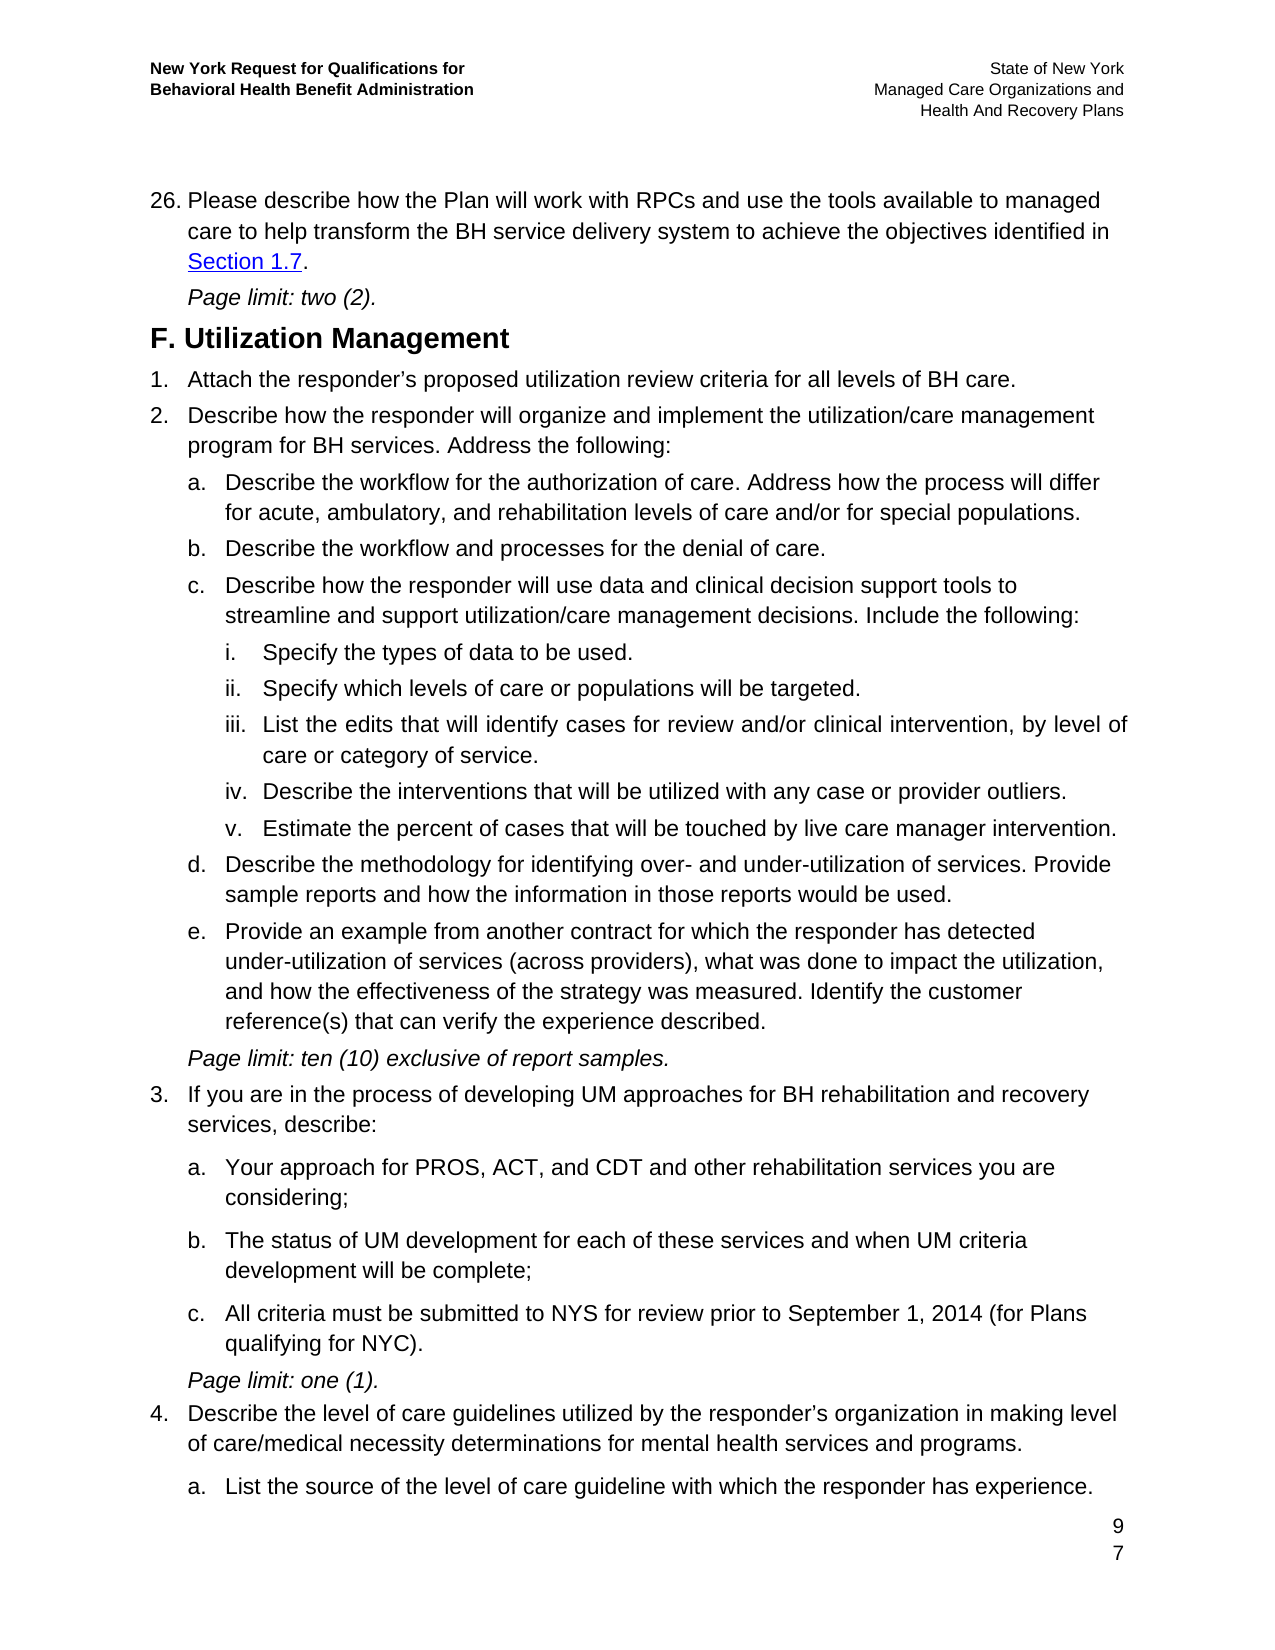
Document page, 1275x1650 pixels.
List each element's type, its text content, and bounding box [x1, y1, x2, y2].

list Describe the workflow and processes for the denial of care. [187, 535, 1128, 562]
list Attach the responder’s proposed utilization review criteria for all levels of BH care. [150, 366, 1128, 392]
text Page limit: one (1). [187, 1367, 1128, 1394]
list Please describe how the Plan will work with RPCs and use the tools available to managed care to help transform the BH service delivery system to achieve the objectives identified in Section 1.7. [150, 187, 1128, 274]
list Specify which levels of care or populations will be targeted. [225, 675, 1128, 701]
list List the edits that will identify cases for review and/or clinical intervention, by level of care or category of service. [225, 711, 1128, 768]
list Specify the types of data to be used. [225, 638, 1128, 665]
list Describe how the responder will organize and implement the utilization/care management program for BH services. Address the following: [150, 402, 1128, 459]
list Describe how the responder will use data and clinical decision support tools to streamline and support utilization/care management decisions. Include the following: [187, 572, 1128, 628]
list Describe the interventions that will be utilized with any case or provider outliers. [225, 778, 1128, 804]
text Page limit: ten (10) exclusive of report samples. [187, 1045, 1128, 1071]
list Describe the workflow for the authorization of care. Address how the process will differ for acute, ambulatory, and rehabilitation levels of care and/or for special populations. [187, 469, 1128, 525]
list Describe the methodology for identifying over- and under-utilization of services. Provide sample reports and how the information in those reports would be used. [187, 851, 1128, 908]
list All criteria must be submitted to NYS for review prior to September 1, 2014 (for Plans qualifying for NYC). [187, 1300, 1128, 1357]
list Page limit: two (2). [187, 284, 1128, 311]
subtitle F. Utilization Management [150, 321, 1128, 354]
list If you are in the process of developing UM approaches for BH rehabilitation and recovery services, describe: [150, 1081, 1128, 1138]
list The status of UM development for each of these services and when UM criteria development will be complete; [187, 1227, 1128, 1284]
list Your approach for PROS, ACT, and CDT and other rehabilitation services you are considering; [187, 1154, 1128, 1211]
list Provide an example from another contract for which the responder has detected under-utilization of services (across providers), what was done to impact the utilization, and how the effectiveness of the strategy was measured. Identify the customer reference(s) that can verify the experience described. [187, 918, 1128, 1035]
list Describe the level of care guidelines utilized by the responder’s organization in making level of care/medical necessity determinations for mental health services and programs. [150, 1400, 1128, 1457]
list List the source of the level of care guideline with which the responder has experience. [187, 1473, 1128, 1499]
list Estimate the percent of cases that will be touched by live care manager intervention. [225, 814, 1128, 841]
